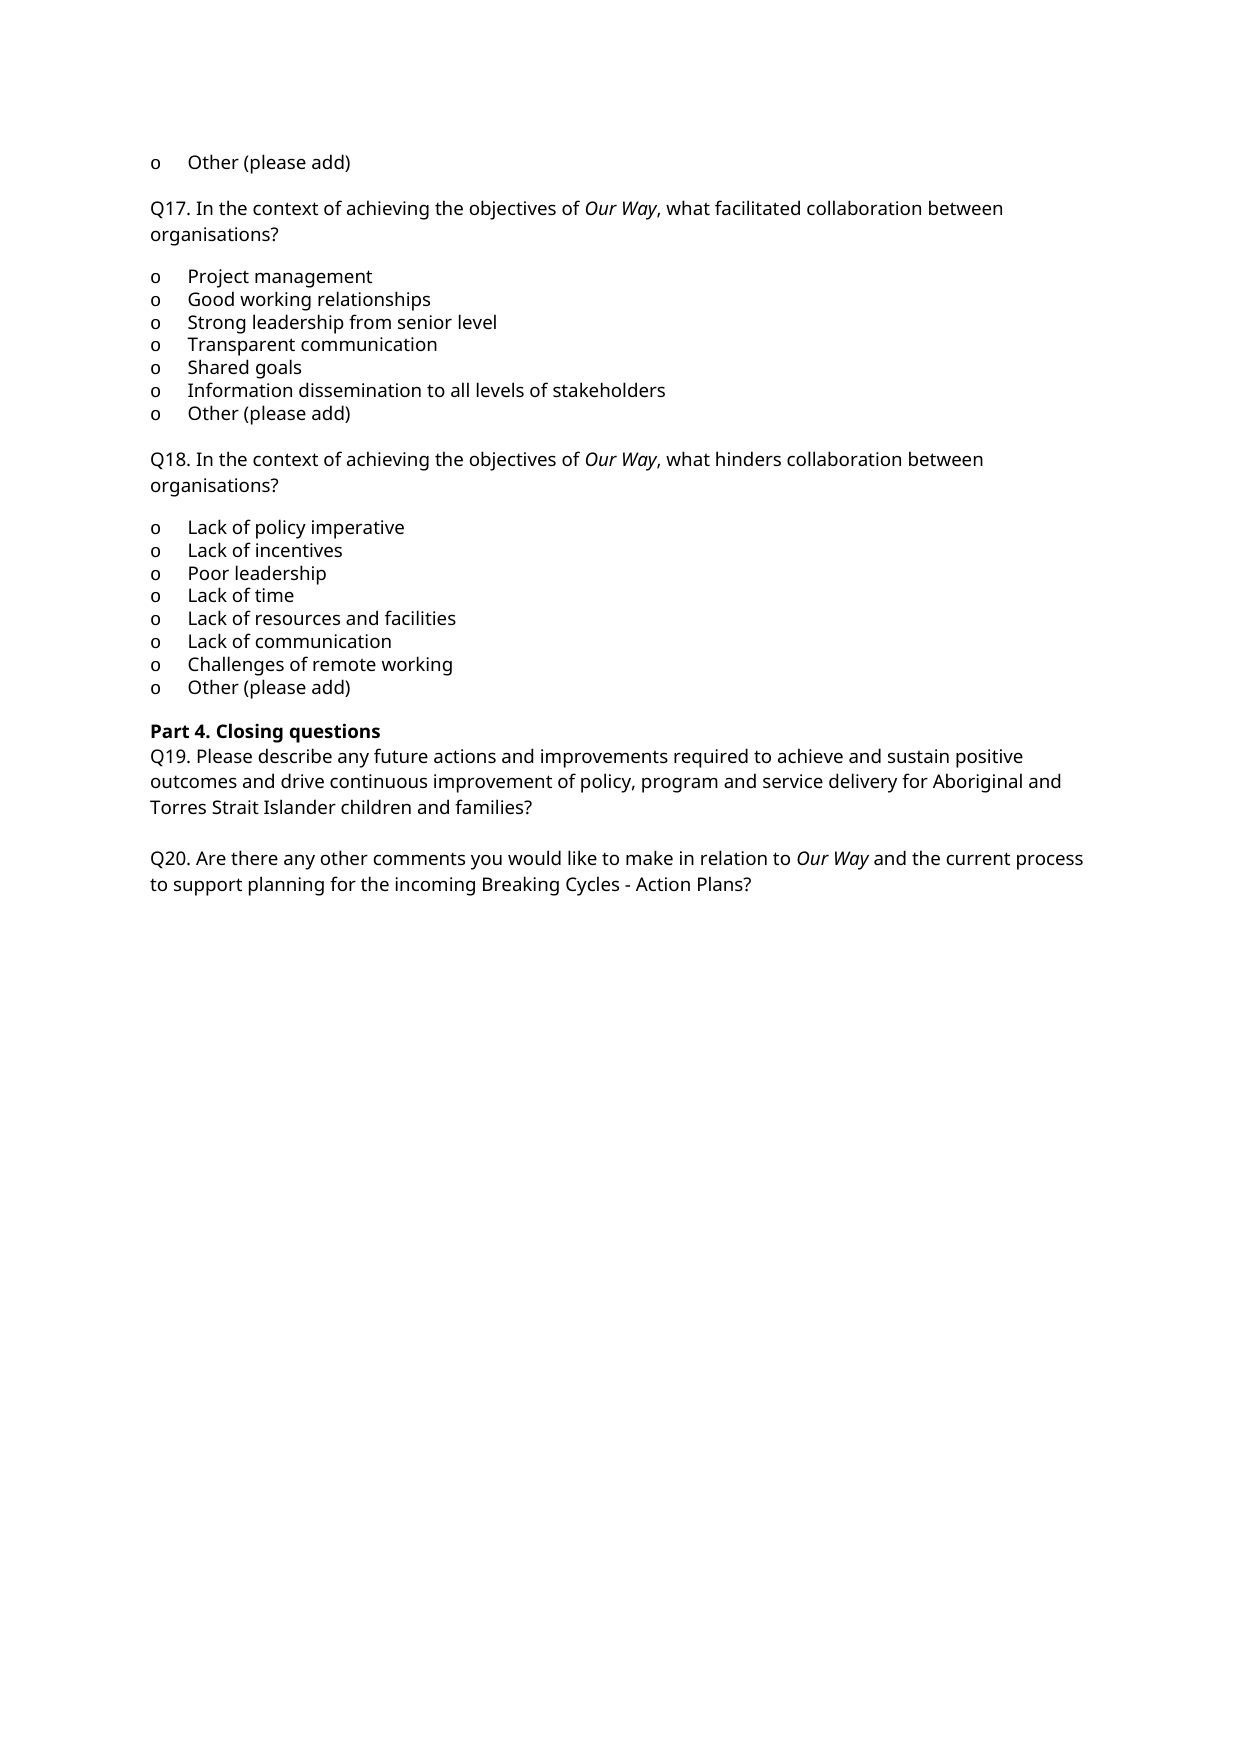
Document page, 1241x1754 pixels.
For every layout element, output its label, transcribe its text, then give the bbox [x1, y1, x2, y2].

list Lack of incentives [150, 539, 1101, 562]
list Lack of communication [150, 630, 1101, 653]
subtitle Part 4. Closing questions [150, 721, 1101, 743]
list Other (please add) [150, 676, 1101, 699]
list Lack of resources and facilities [150, 607, 1101, 630]
list Information dissemination to all levels of stakeholders [150, 379, 1101, 402]
list Other (please add) [150, 402, 1101, 426]
list Challenges of remote working [150, 653, 1101, 676]
text Q18. In the context of achieving the objectives of Our Way, what hinders collaboration between organisations? [150, 447, 1058, 498]
list Lack of time [150, 585, 1101, 607]
list Shared goals [150, 356, 1101, 379]
text Q17. In the context of achieving the objectives of Our Way, what facilitated collaboration between organisations? [150, 196, 1081, 247]
list Project management [150, 264, 1101, 288]
list Transparent communication [150, 334, 1101, 356]
list Good working relationships [150, 288, 1101, 311]
text Q20. Are there any other comments you would like to make in relation to Our Way and the current process to support planning for the incoming Breaking Cycles - Action Plans? [150, 846, 1088, 897]
list Strong leadership from senior level [150, 311, 1101, 334]
text Q19. Please describe any future actions and improvements required to achieve and sustain positive outcomes and drive continuous improvement of policy, program and service delivery for Aboriginal and Torres Strait Islander children and families? [150, 743, 1065, 820]
list Lack of policy imperative [150, 516, 1101, 539]
list Poor leadership [150, 562, 1101, 585]
list Other (please add) [150, 149, 1101, 175]
